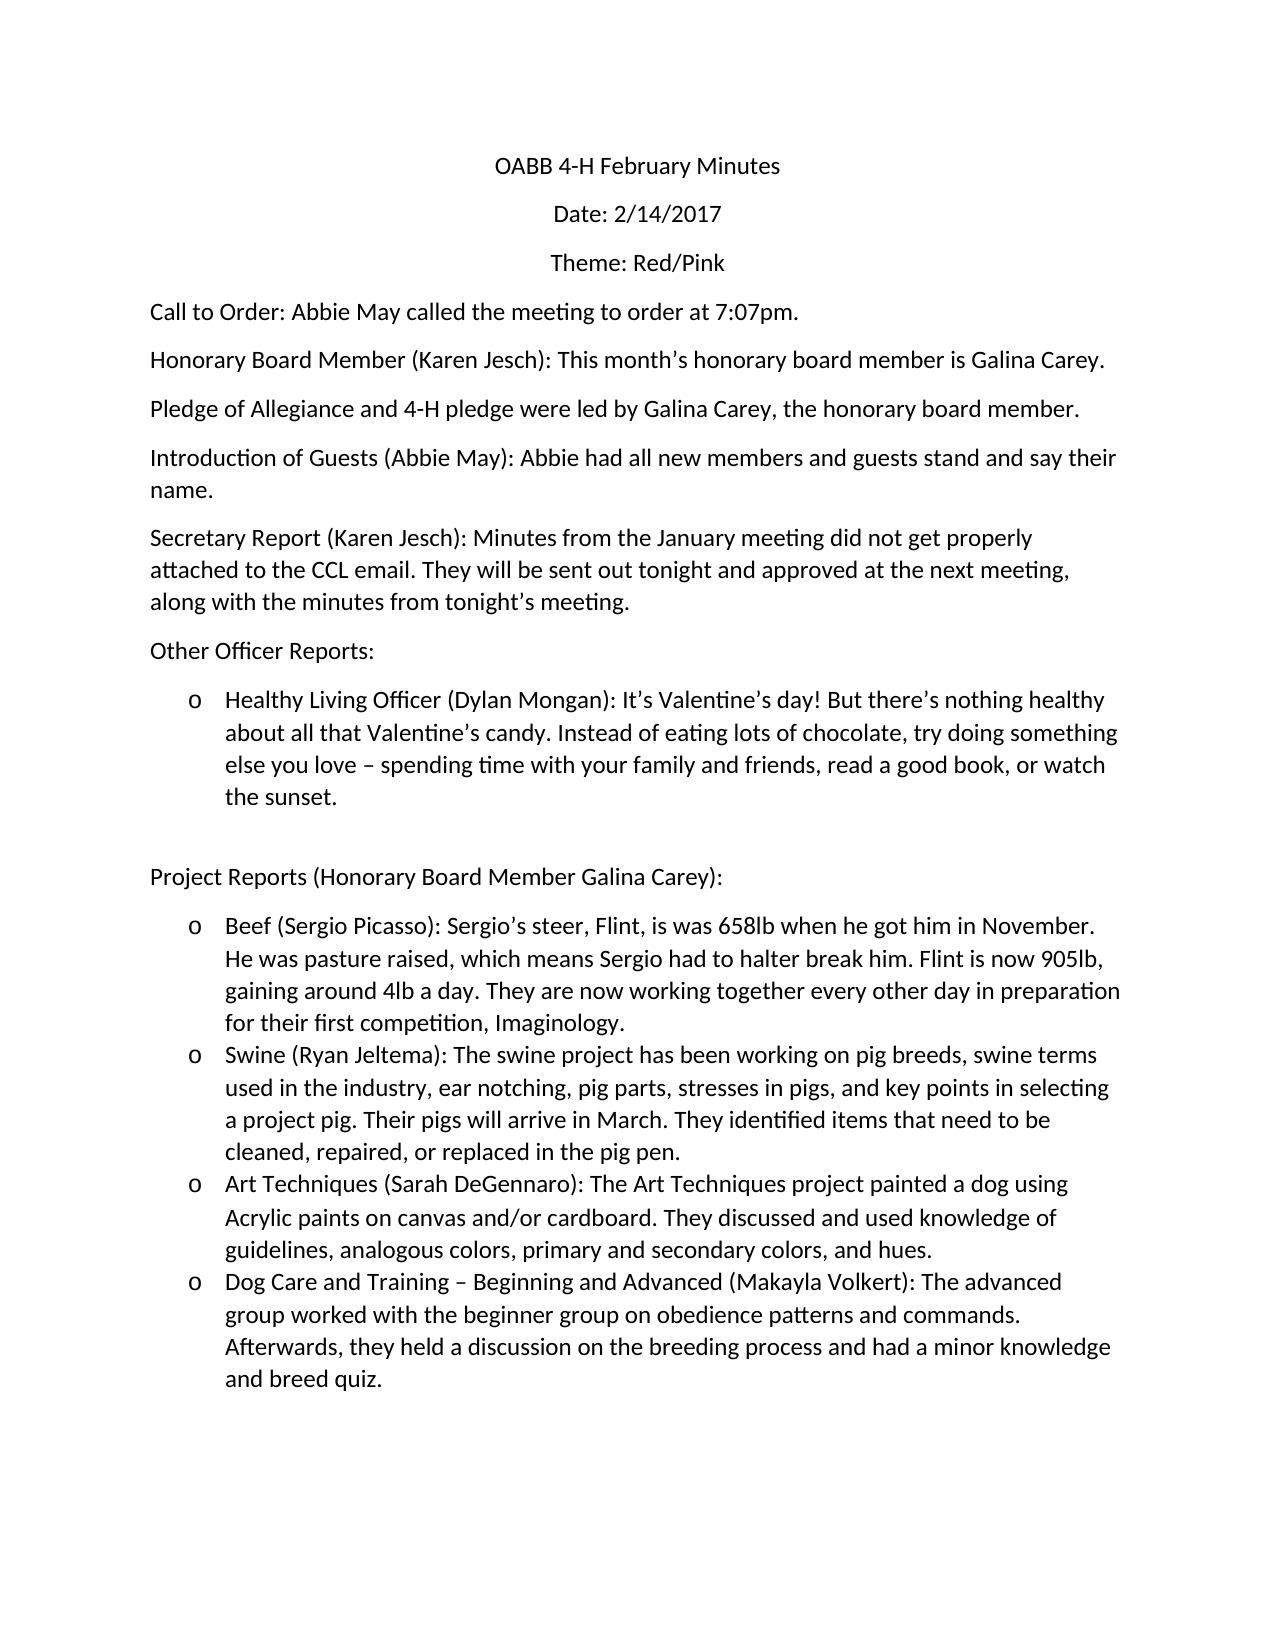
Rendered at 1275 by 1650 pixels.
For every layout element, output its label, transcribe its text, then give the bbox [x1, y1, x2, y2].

list Healthy Living Officer (Dylan Mongan): It’s Valentine’s day! But there’s nothing healthy about all that Valentine’s candy. Instead of eating lots of chocolate, try doing something else you love – spending time with your family and friends, read a good book, or watch the sunset. [187, 684, 1125, 811]
text Project Reports (Honorary Board Member Galina Carey): [150, 862, 1125, 892]
text Date: 2/14/2017 [150, 199, 1125, 229]
text Other Officer Reports: [150, 635, 1125, 666]
text Introduction of Guests (Abbie May): Abbie had all new members and guests stand and say their name. [150, 442, 1125, 504]
text Call to Order: Abbie May called the meeting to order at 7:07pm. [150, 296, 1125, 326]
list Dog Care and Training – Beginning and Advanced (Makayla Volkert): The advanced group worked with the beginner group on obedience patterns and commands. Afterwards, they held a discussion on the breeding process and had a minor knowledge and breed quiz. [187, 1266, 1125, 1393]
text OABB 4-H February Minutes [150, 150, 1125, 181]
text Honorary Board Member (Karen Jesch): This month’s honorary board member is Galina Carey. [150, 344, 1125, 375]
list Beef (Sergio Picasso): Sergio’s steer, Flint, is was 658lb when he got him in November. He was pasture raised, which means Sergio had to halter break him. Flint is now 905lb, gaining around 4lb a day. They are now working together every other day in preparation for their first competition, Imaginology. [187, 910, 1125, 1038]
list Swine (Ryan Jeltema): The swine project has been working on pig breeds, swine terms used in the industry, ear notching, pig parts, stresses in pigs, and key points in selecting a project pig. Their pigs will arrive in March. They identified items that need to be cleaned, repaired, or replaced in the pig pen. [187, 1039, 1125, 1167]
text Pledge of Allegiance and 4-H pledge were led by Galina Carey, the honorary board member. [150, 393, 1125, 424]
text Theme: Red/Pink [150, 247, 1125, 278]
text Secretary Report (Karen Jesch): Minutes from the January meeting did not get properly attached to the CCL email. They will be sent out tonight and approved at the next meeting, along with the minutes from tonight’s meeting. [150, 522, 1125, 617]
list Art Techniques (Sarah DeGennaro): The Art Techniques project painted a dog using Acrylic paints on canvas and/or cardboard. They discussed and used knowledge of guidelines, analogous colors, primary and secondary colors, and hues. [187, 1168, 1125, 1264]
